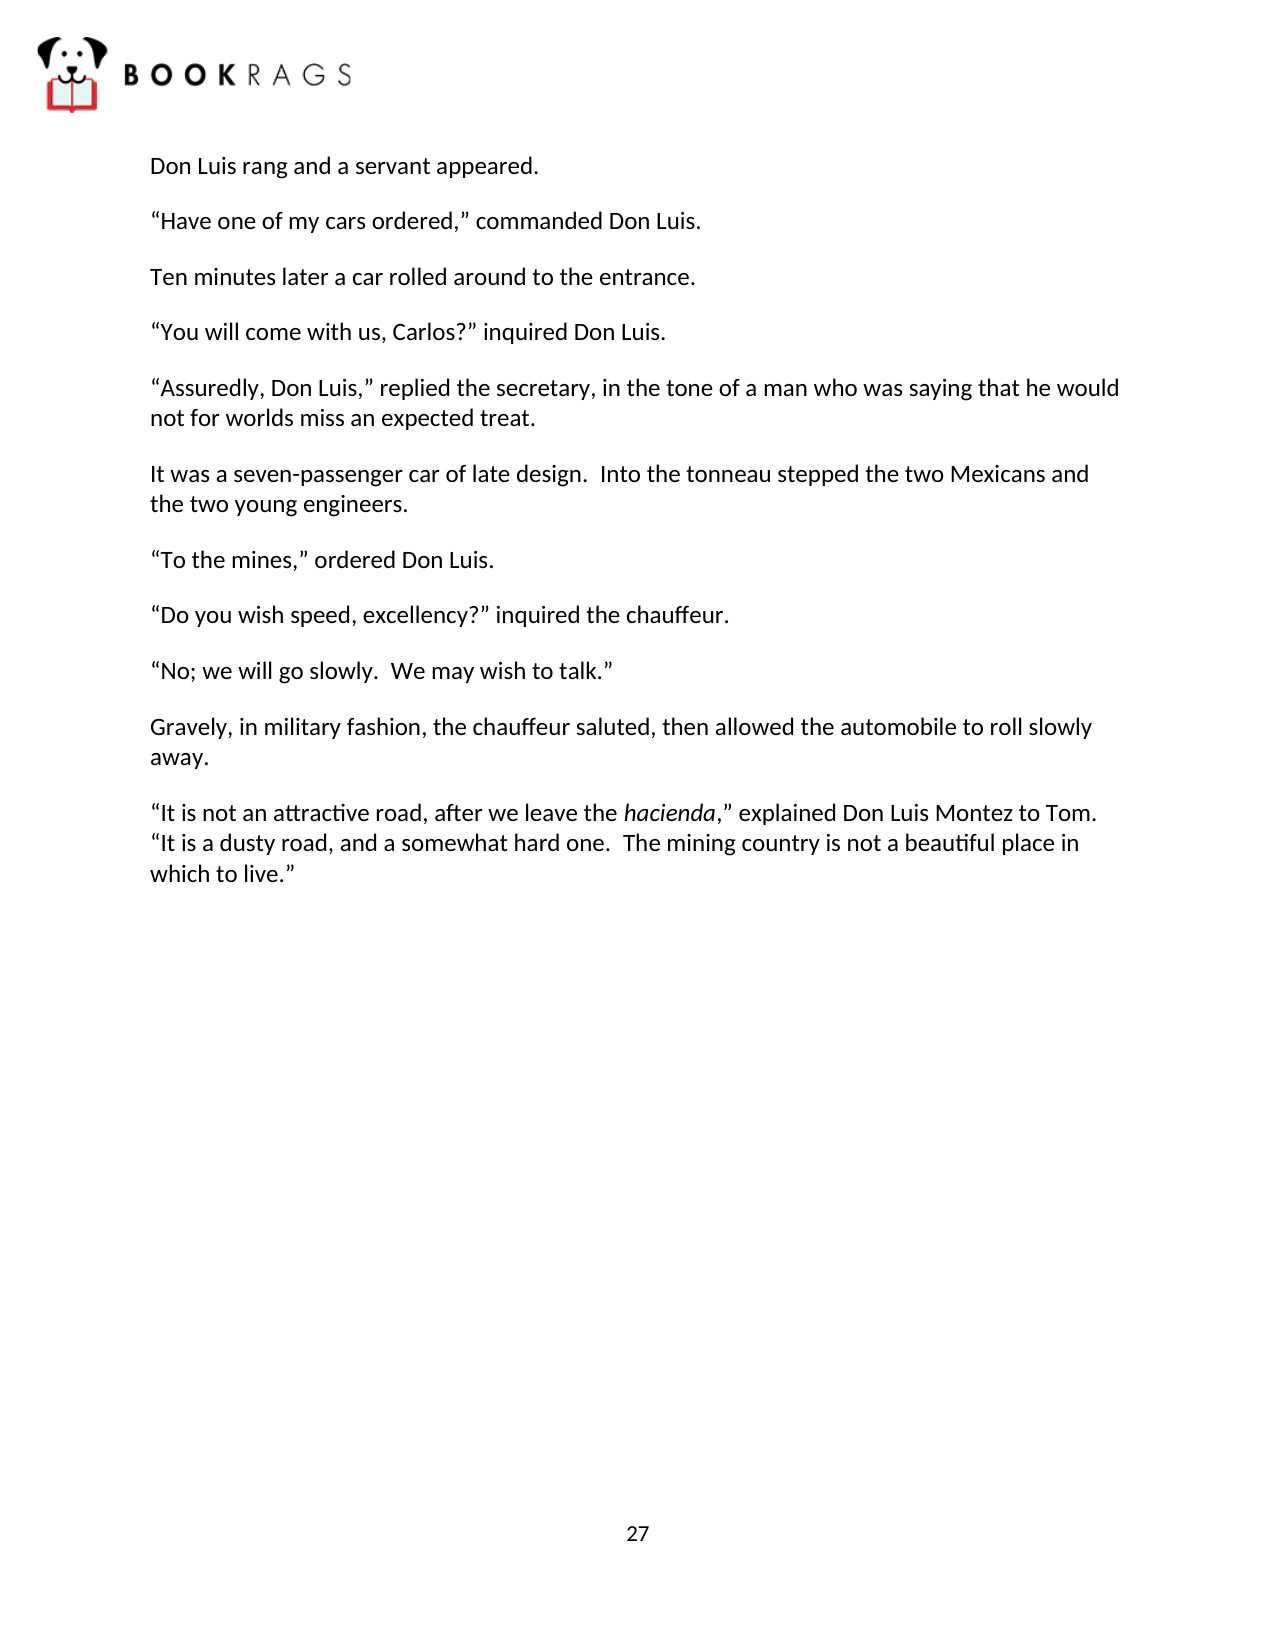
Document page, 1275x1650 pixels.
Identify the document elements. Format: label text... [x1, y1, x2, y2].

text “It is not an attractive road, after we leave the hacienda,” explained Don Luis Montez to Tom. “It is a dusty road, and a somewhat hard one. The mining country is not a beautiful place in which to live.” [150, 797, 1125, 888]
text “Assuredly, Don Luis,” replied the secretary, in the tone of a man who was saying that he would not for worlds miss an expected treat. [150, 372, 1125, 433]
text It was a seven-passenger car of late design. Into the tonneau stepped the two Mexicans and the two young engineers. [150, 458, 1125, 519]
text Ten minutes later a car rolled around to the entrance. [150, 261, 1125, 292]
text “Have one of my cars ordered,” commanded Don Luis. [150, 206, 1125, 236]
picture [37, 37, 351, 113]
text “Do you wish speed, excellency?” inquired the chauffeur. [150, 600, 1125, 630]
text “No; we will go slowly. We may wish to talk.” [150, 655, 1125, 686]
text Gravely, in military fashion, the chauffeur saluted, then allowed the automobile to roll slowly away. [150, 711, 1125, 772]
text “To the mines,” ordered Don Luis. [150, 544, 1125, 575]
text Don Luis rang and a servant appeared. [150, 150, 1125, 181]
text “You will come with us, Carlos?” inquired Don Luis. [150, 317, 1125, 347]
